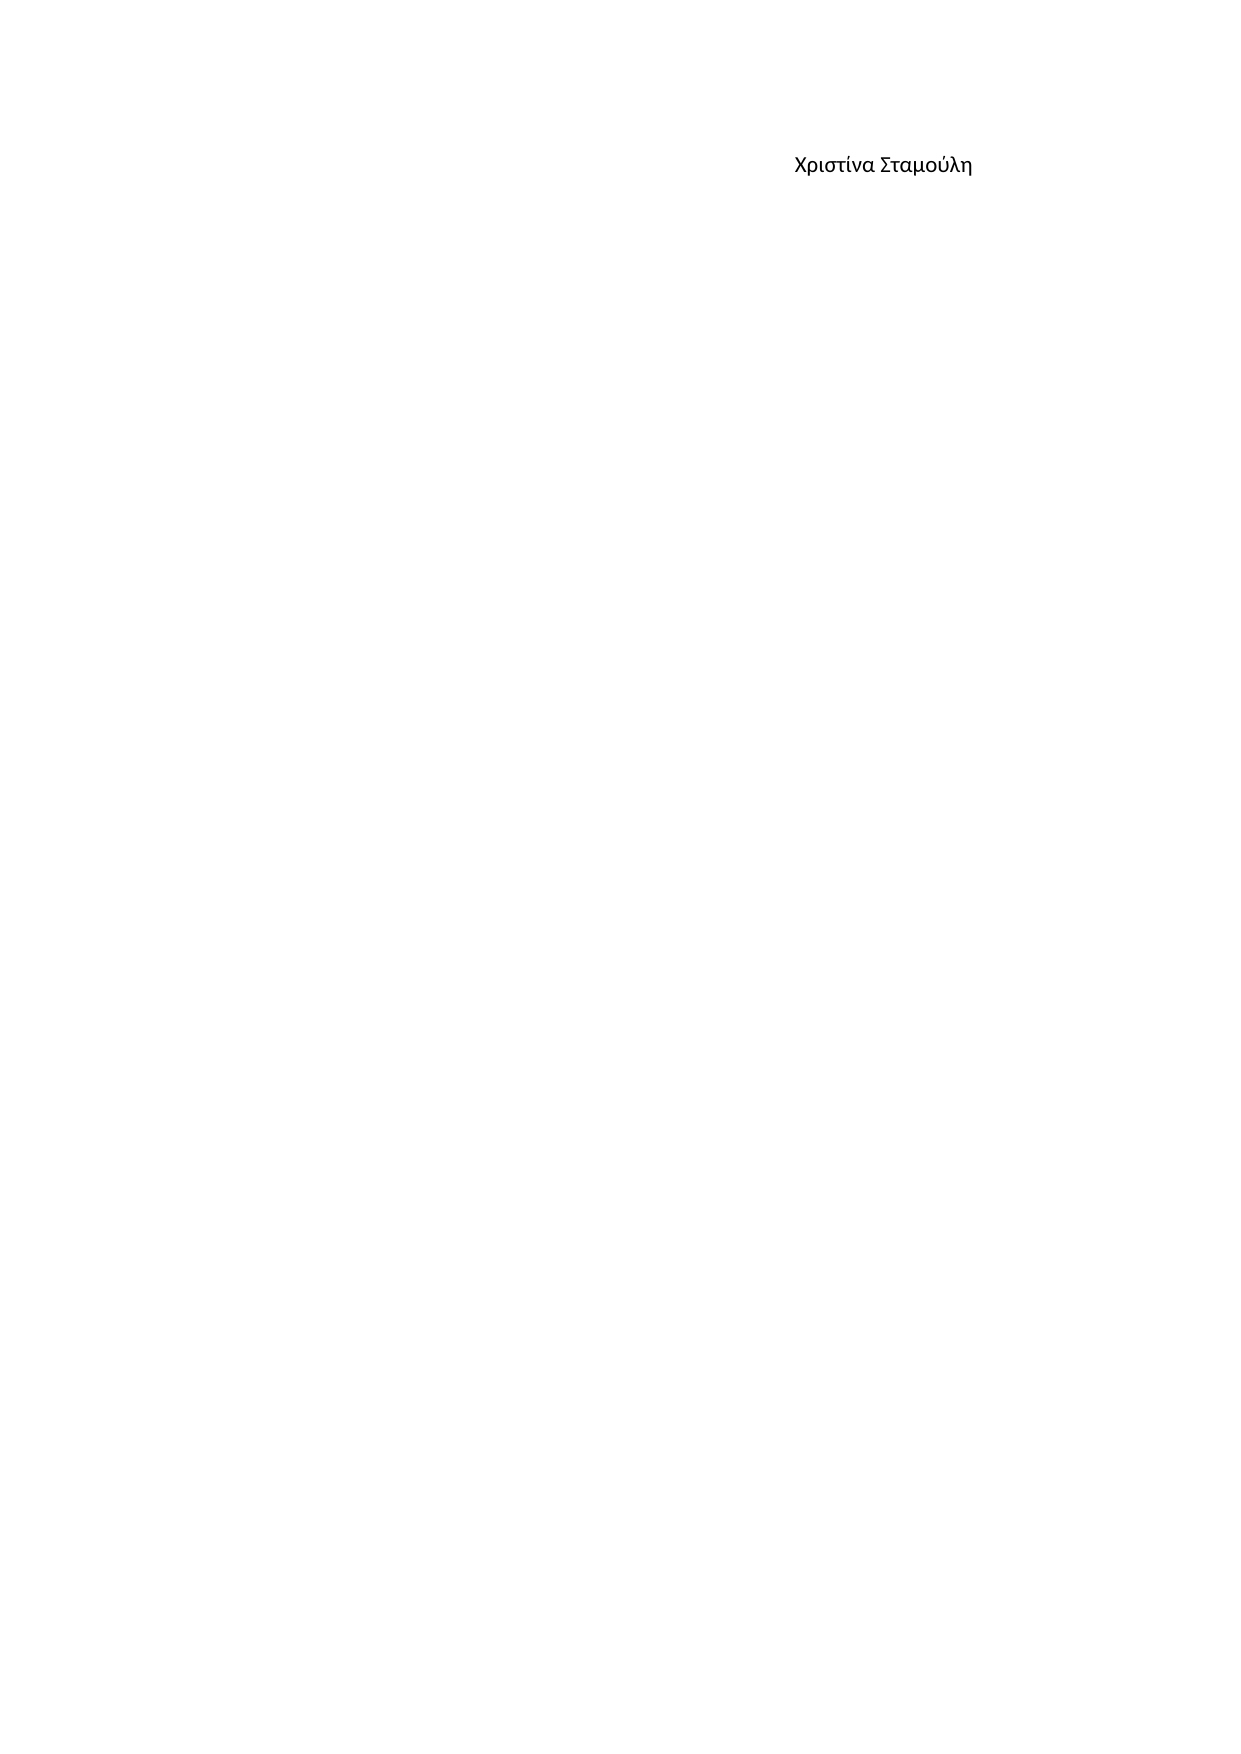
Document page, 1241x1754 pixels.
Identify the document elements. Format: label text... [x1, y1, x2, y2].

text Χριστίνα Σταμούλη [763, 150, 1053, 178]
